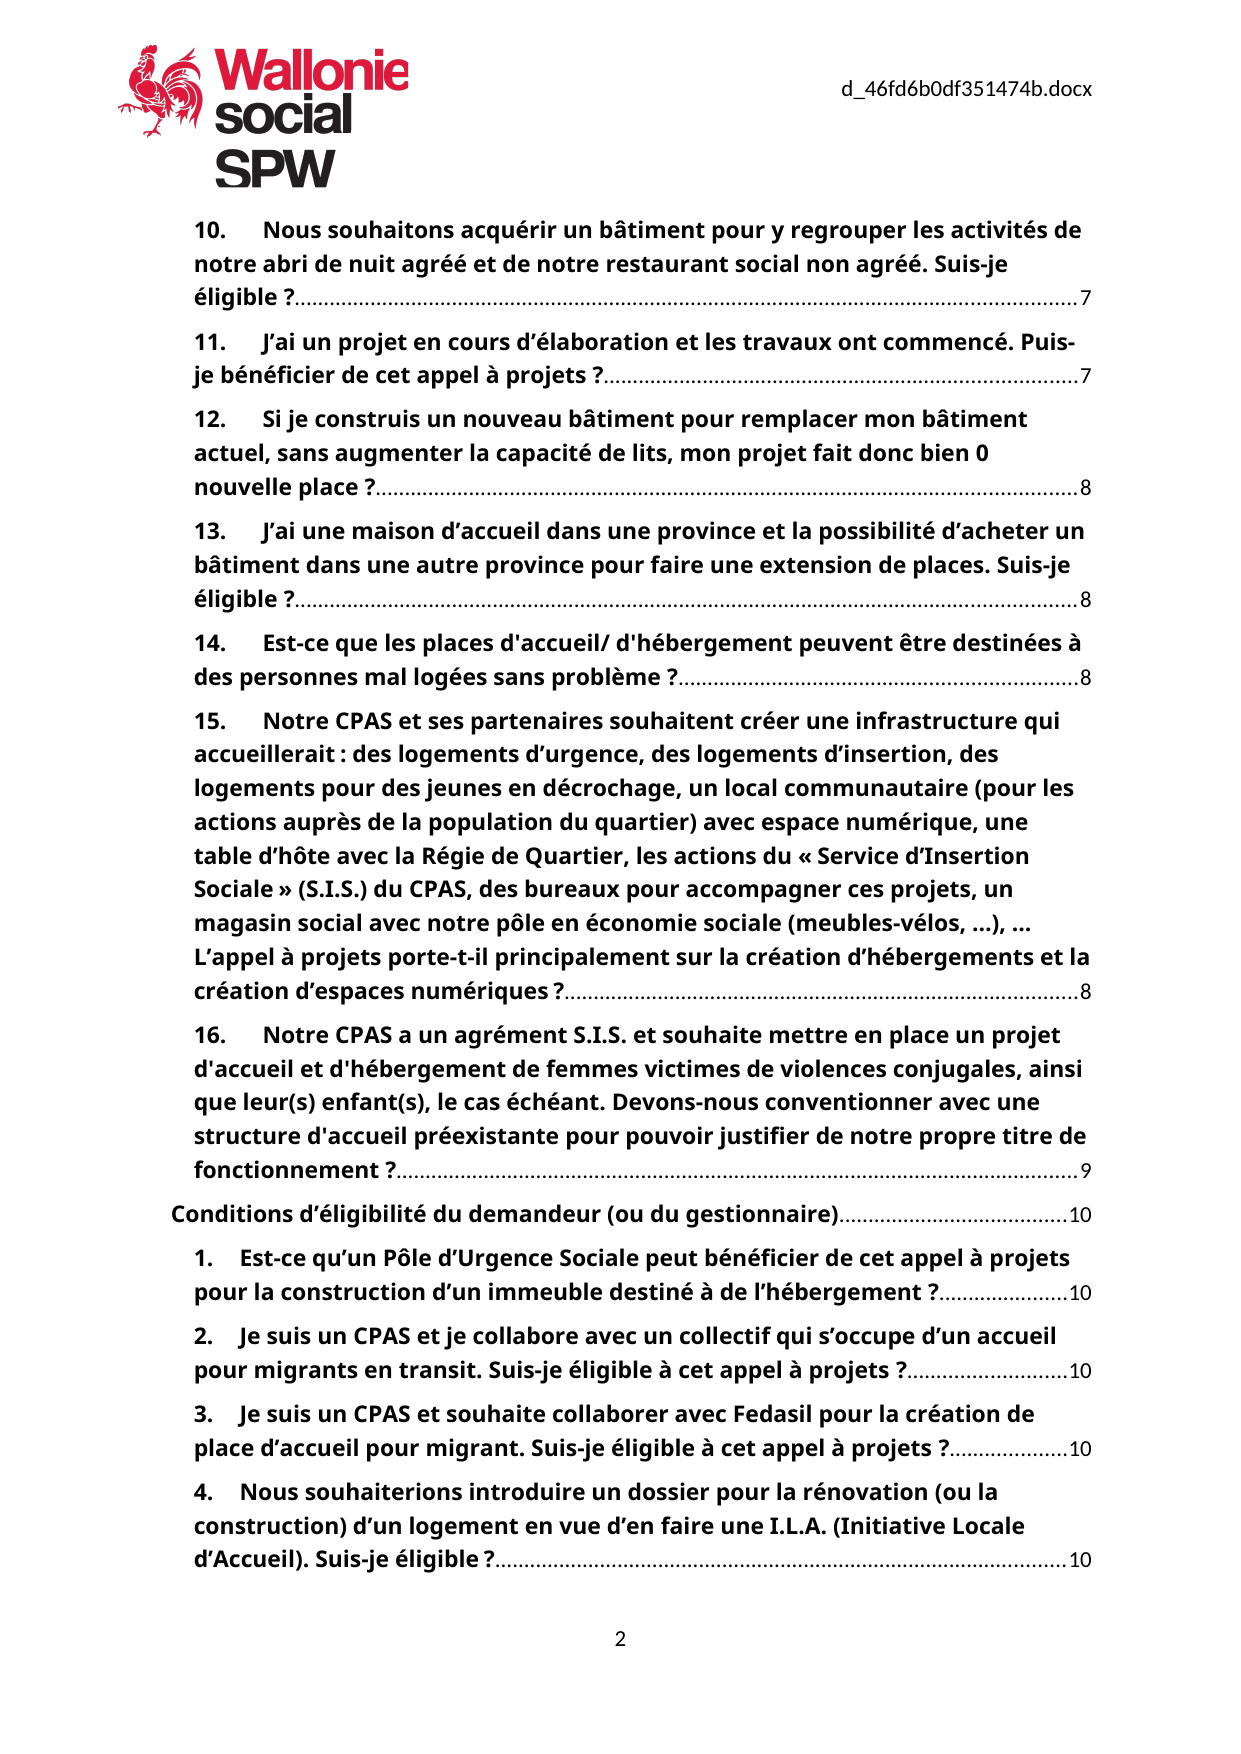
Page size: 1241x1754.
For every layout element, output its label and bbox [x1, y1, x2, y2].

picture [116, 45, 408, 187]
